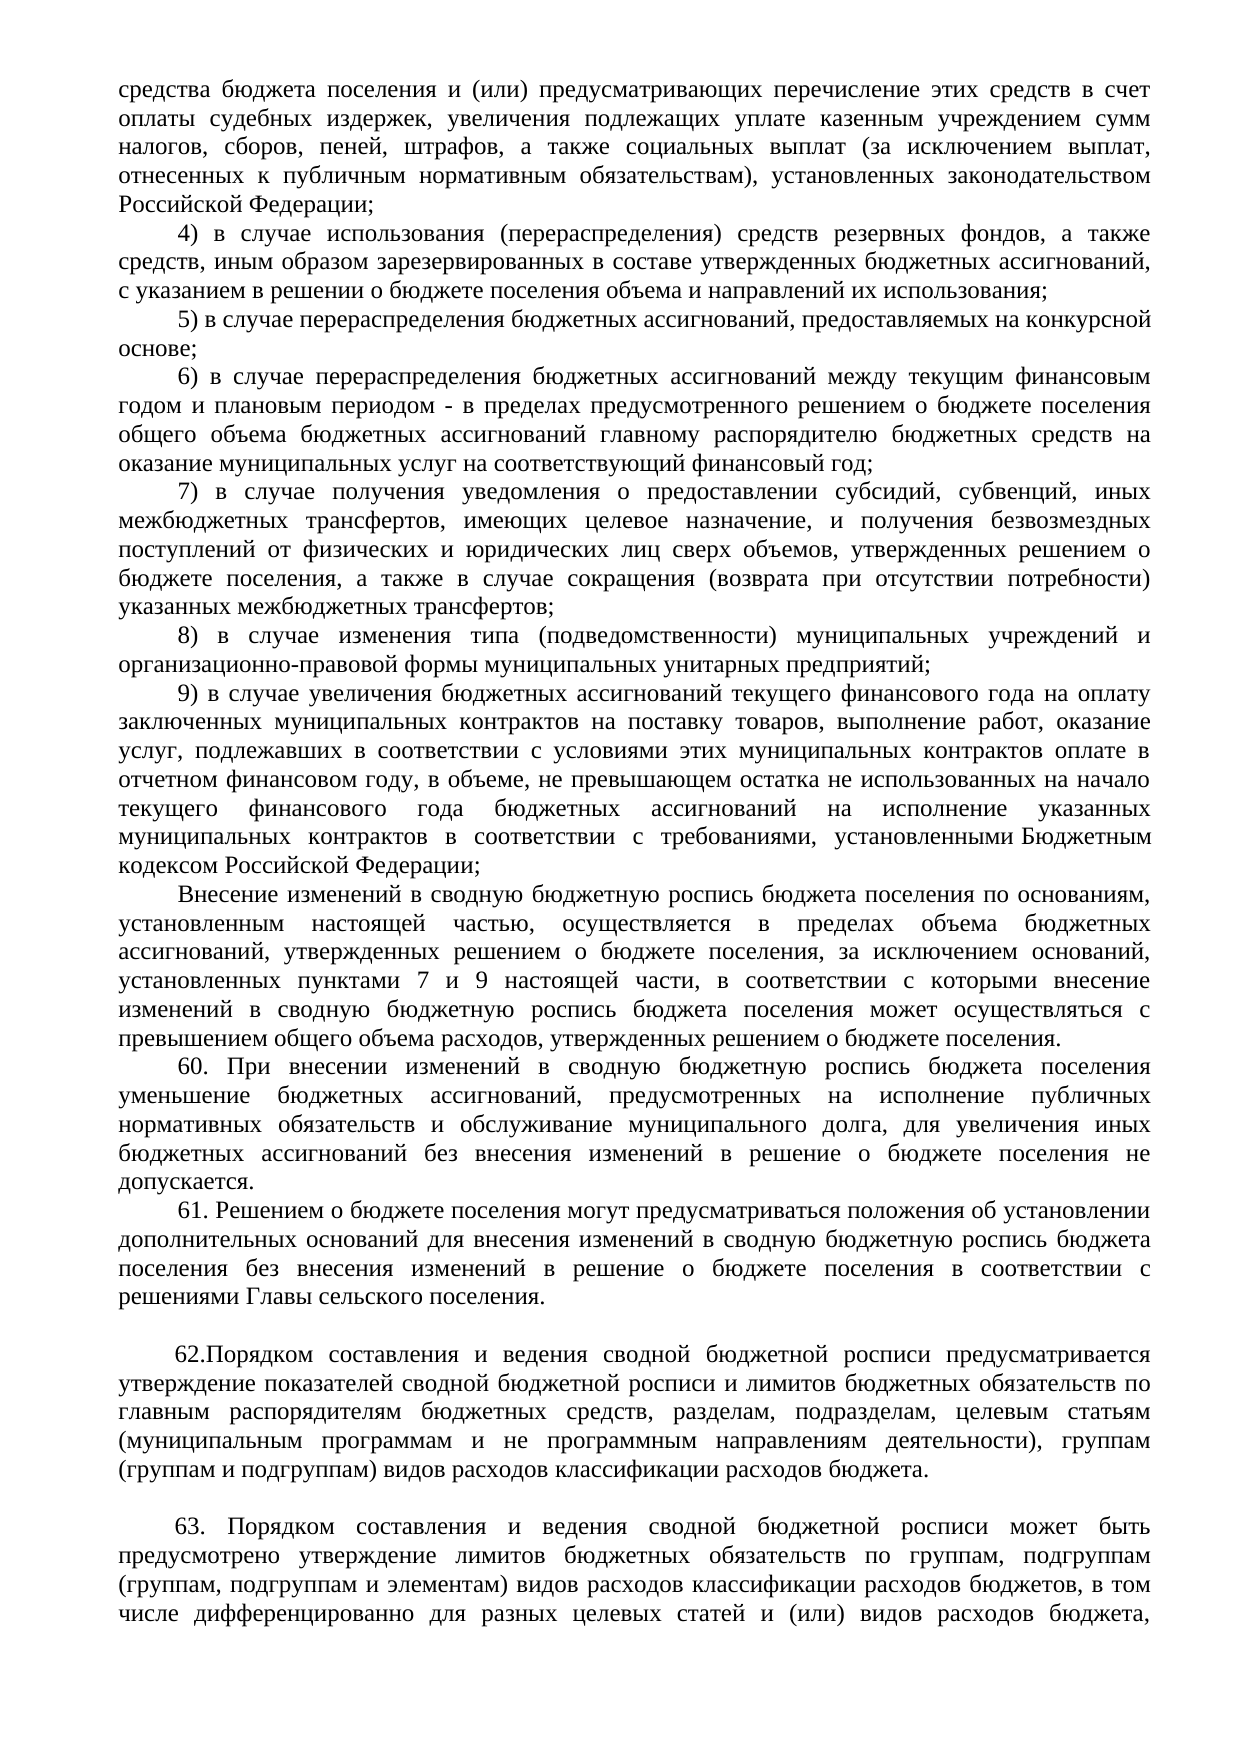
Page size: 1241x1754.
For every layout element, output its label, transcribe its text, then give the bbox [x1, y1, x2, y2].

list 9) в случае увеличения бюджетных ассигнований текущего финансового года на оплату заключенных муниципальных контрактов на поставку товаров, выполнение работ, оказание услуг, подлежавших в соответствии с условиями этих муниципальных контрактов оплате в отчетном финансовом году, в объеме, не превышающем остатка не использованных на начало текущего финансового года бюджетных ассигнований на исполнение указанных муниципальных контрактов в соответствии с требованиями, установленными Бюджетным кодексом Российской Федерации; [118, 678, 1152, 879]
list Внесение изменений в сводную бюджетную роспись бюджета поселения по основаниям, установленным настоящей частью, осуществляется в пределах объема бюджетных ассигнований, утвержденных решением о бюджете поселения, за исключением оснований, установленных пунктами 7 и 9 настоящей части, в соответствии с которыми внесение изменений в сводную бюджетную роспись бюджета поселения может осуществляться с превышением общего объема расходов, утвержденных решением о бюджете поселения. [118, 879, 1152, 1051]
list 5) в случае перераспределения бюджетных ассигнований, предоставляемых на конкурсной основе; [118, 304, 1152, 361]
text 62.Порядком составления и ведения сводной бюджетной росписи предусматривается утверждение показателей сводной бюджетной росписи и лимитов бюджетных обязательств по главным распорядителям бюджетных средств, разделам, подразделам, целевым статьям (муниципальным программам и не программным направлениям деятельности), группам (группам и подгруппам) видов расходов классификации расходов бюджета. [118, 1339, 1152, 1483]
list 4) в случае использования (перераспределения) средств резервных фондов, а также средств, иным образом зарезервированных в составе утвержденных бюджетных ассигнований, с указанием в решении о бюджете поселения объема и направлений их использования; [118, 218, 1152, 304]
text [118, 1511, 1152, 1626]
list 60. При внесении изменений в сводную бюджетную роспись бюджета поселения уменьшение бюджетных ассигнований, предусмотренных на исполнение публичных нормативных обязательств и обслуживание муниципального долга, для увеличения иных бюджетных ассигнований без внесения изменений в решение о бюджете поселения не допускается. [118, 1051, 1152, 1195]
list 6) в случае перераспределения бюджетных ассигнований между текущим финансовым годом и плановым периодом - в пределах предусмотренного решением о бюджете поселения общего объема бюджетных ассигнований главному распорядителю бюджетных средств на оказание муниципальных услуг на соответствующий финансовый год; [118, 361, 1152, 476]
list 7) в случае получения уведомления о предоставлении субсидий, субвенций, иных межбюджетных трансфертов, имеющих целевое назначение, и получения безвозмездных поступлений от физических и юридических лиц сверх объемов, утвержденных решением о бюджете поселения, а также в случае сокращения (возврата при отсутствии потребности) указанных межбюджетных трансфертов; [118, 476, 1152, 620]
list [118, 74, 1152, 218]
list 61. Решением о бюджете поселения могут предусматриваться положения об установлении дополнительных оснований для внесения изменений в сводную бюджетную роспись бюджета поселения без внесения изменений в решение о бюджете поселения в соответствии с решениями Главы сельского поселения. [118, 1195, 1152, 1310]
list 8) в случае изменения типа (подведомственности) муниципальных учреждений и организационно-правовой формы муниципальных унитарных предприятий; [118, 620, 1152, 678]
